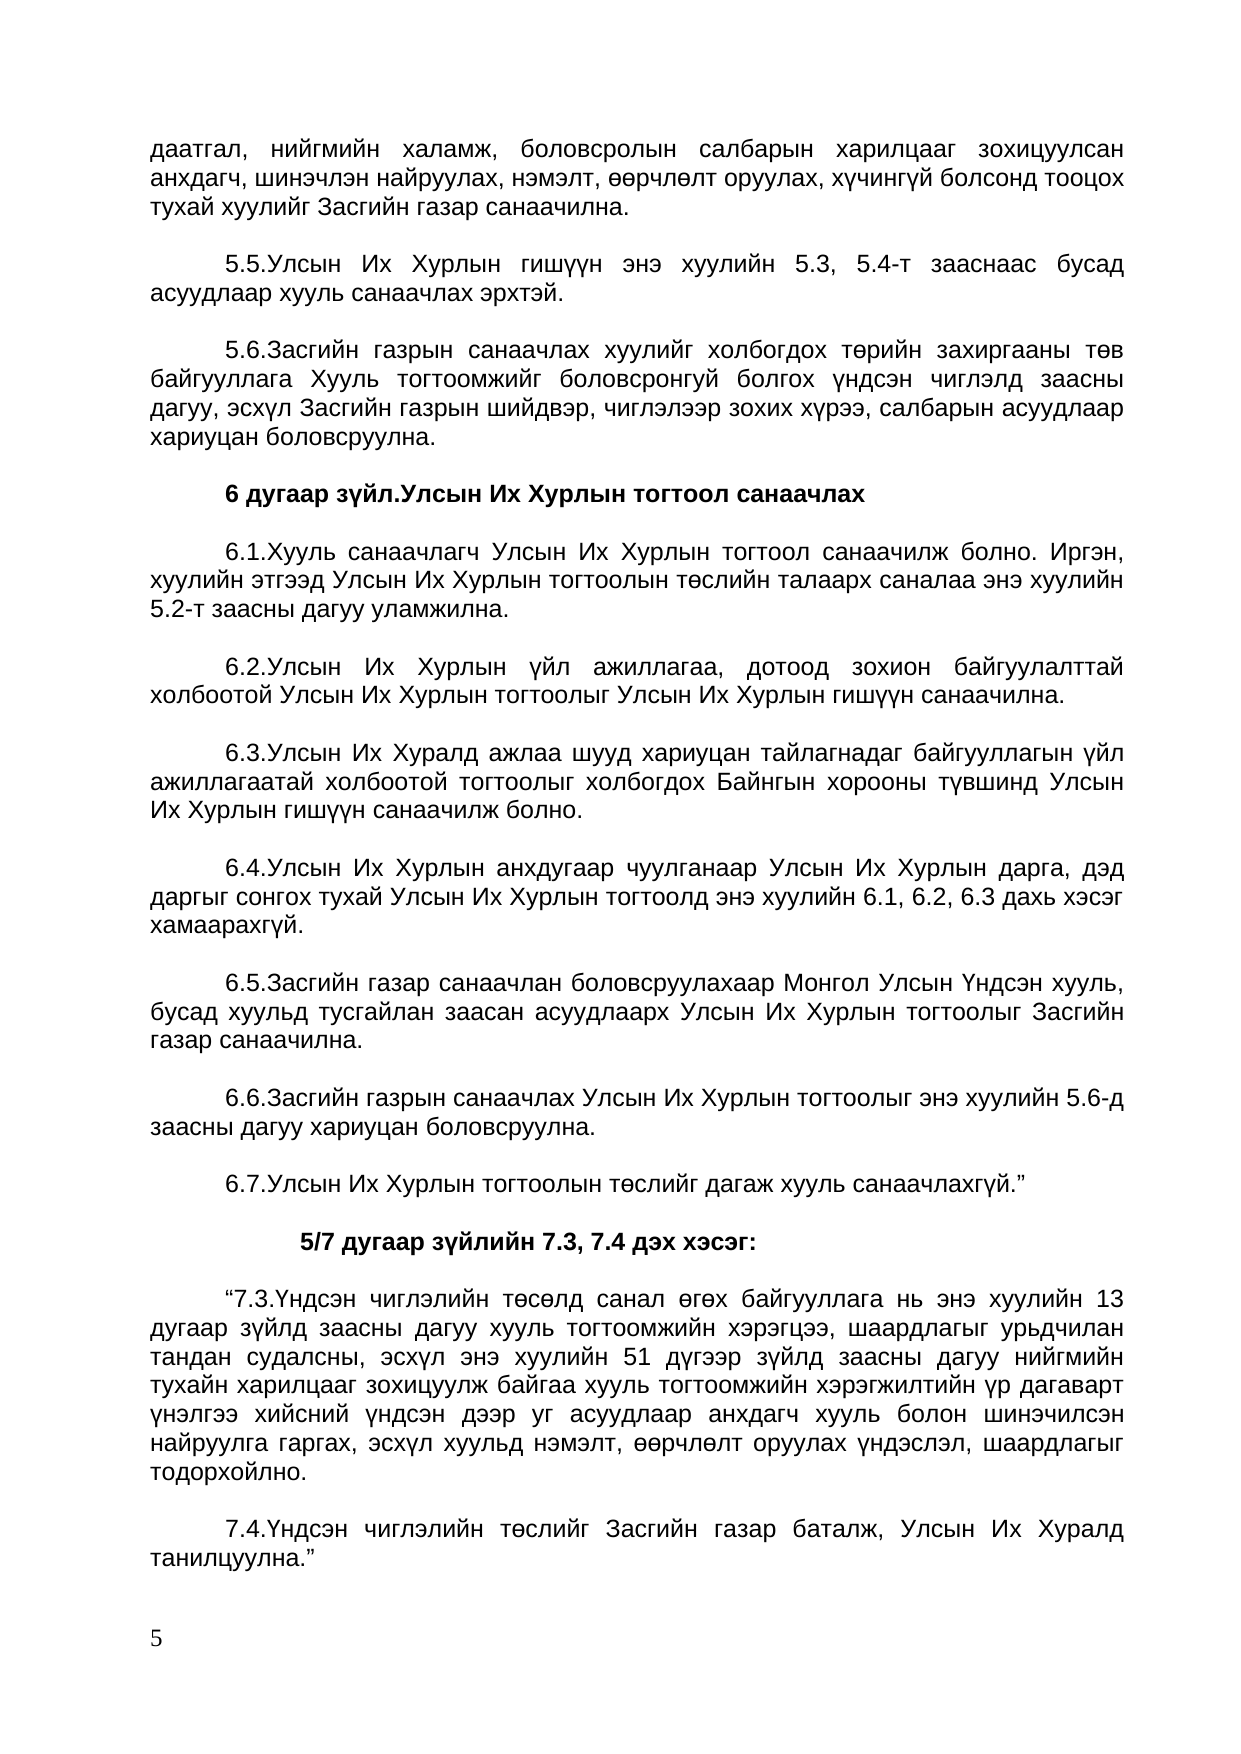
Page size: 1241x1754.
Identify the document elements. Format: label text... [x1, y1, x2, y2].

text 6.5.Засгийн газар санаачлан боловсруулахаар Монгол Улсын Үндсэн хууль, бусад хуульд тусгайлан заасан асуудлаарх Улсын Их Хурлын тогтоолыг Засгийн газар санаачилна. [150, 968, 1125, 1054]
text 6 дугаар зүйл.Улсын Их Хурлын тогтоол санаачлах [150, 479, 1125, 508]
text 7.4.Үндсэн чиглэлийн төслийг Засгийн газар баталж, Улсын Их Хуралд танилцуулна.” [150, 1514, 1125, 1571]
text 6.3.Улсын Их Хуралд ажлаа шууд хариуцан тайлагнадаг байгууллагын үйл ажиллагаатай холбоотой тогтоолыг холбогдох Байнгын хорооны түвшинд Улсын Их Хурлын гишүүн санаачилж болно. [150, 738, 1125, 824]
text 6.7.Улсын Их Хурлын тогтоолын төслийг дагаж хууль санаачлахгүй.” [150, 1169, 1125, 1198]
text 6.6.Засгийн газрын санаачлах Улсын Их Хурлын тогтоолыг энэ хуулийн 5.6-д заасны дагуу хариуцан боловсруулна. [150, 1083, 1125, 1140]
text “7.3.Үндсэн чиглэлийн төсөлд санал өгөх байгууллага нь энэ хуулийн 13 дугаар зүйлд заасны дагуу хууль тогтоомжийн хэрэгцээ, шаардлагыг урьдчилан тандан судалсны, эсхүл энэ хуулийн 51 дүгээр зүйлд заасны дагуу нийгмийн тухайн харилцааг зохицуулж байгаа хууль тогтоомжийн хэрэгжилтийн үр дагаварт үнэлгээ хийсний үндсэн дээр уг асуудлаар анхдагч хууль болон шинэчилсэн найруулга гаргах, эсхүл хуульд нэмэлт, өөрчлөлт оруулах үндэслэл, шаардлагыг тодорхойлно. [150, 1284, 1125, 1485]
text 5.6.Засгийн газрын санаачлах хуулийг холбогдох төрийн захиргааны төв байгууллага Хууль тогтоомжийг боловсронгуй болгох үндсэн чиглэлд заасны дагуу, эсхүл Засгийн газрын шийдвэр, чиглэлээр зохих хүрээ, салбарын асуудлаар хариуцан боловсруулна. [150, 335, 1125, 450]
text 6.2.Улсын Их Хурлын үйл ажиллагаа, дотоод зохион байгуулалттай холбоотой Улсын Их Хурлын тогтоолыг Улсын Их Хурлын гишүүн санаачилна. [150, 651, 1125, 709]
text 5/7 дугаар зүйлийн 7.3, 7.4 дэх хэсэг: [150, 1226, 1125, 1255]
text 6.4.Улсын Их Хурлын анхдугаар чуулганаар Улсын Их Хурлын дарга, дэд даргыг сонгох тухай Улсын Их Хурлын тогтоолд энэ хуулийн 6.1, 6.2, 6.3 дахь хэсэг хамаарахгүй. [150, 853, 1125, 939]
text 5.5.Улсын Их Хурлын гишүүн энэ хуулийн 5.3, 5.4-т зааснаас бусад асуудлаар хууль санаачлах эрхтэй. [150, 249, 1125, 306]
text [150, 134, 1125, 220]
text 6.1.Хууль санаачлагч Улсын Их Хурлын тогтоол санаачилж болно. Иргэн, хуулийн этгээд Улсын Их Хурлын тогтоолын төслийн талаарх саналаа энэ хуулийн 5.2-т заасны дагуу уламжилна. [150, 536, 1125, 623]
